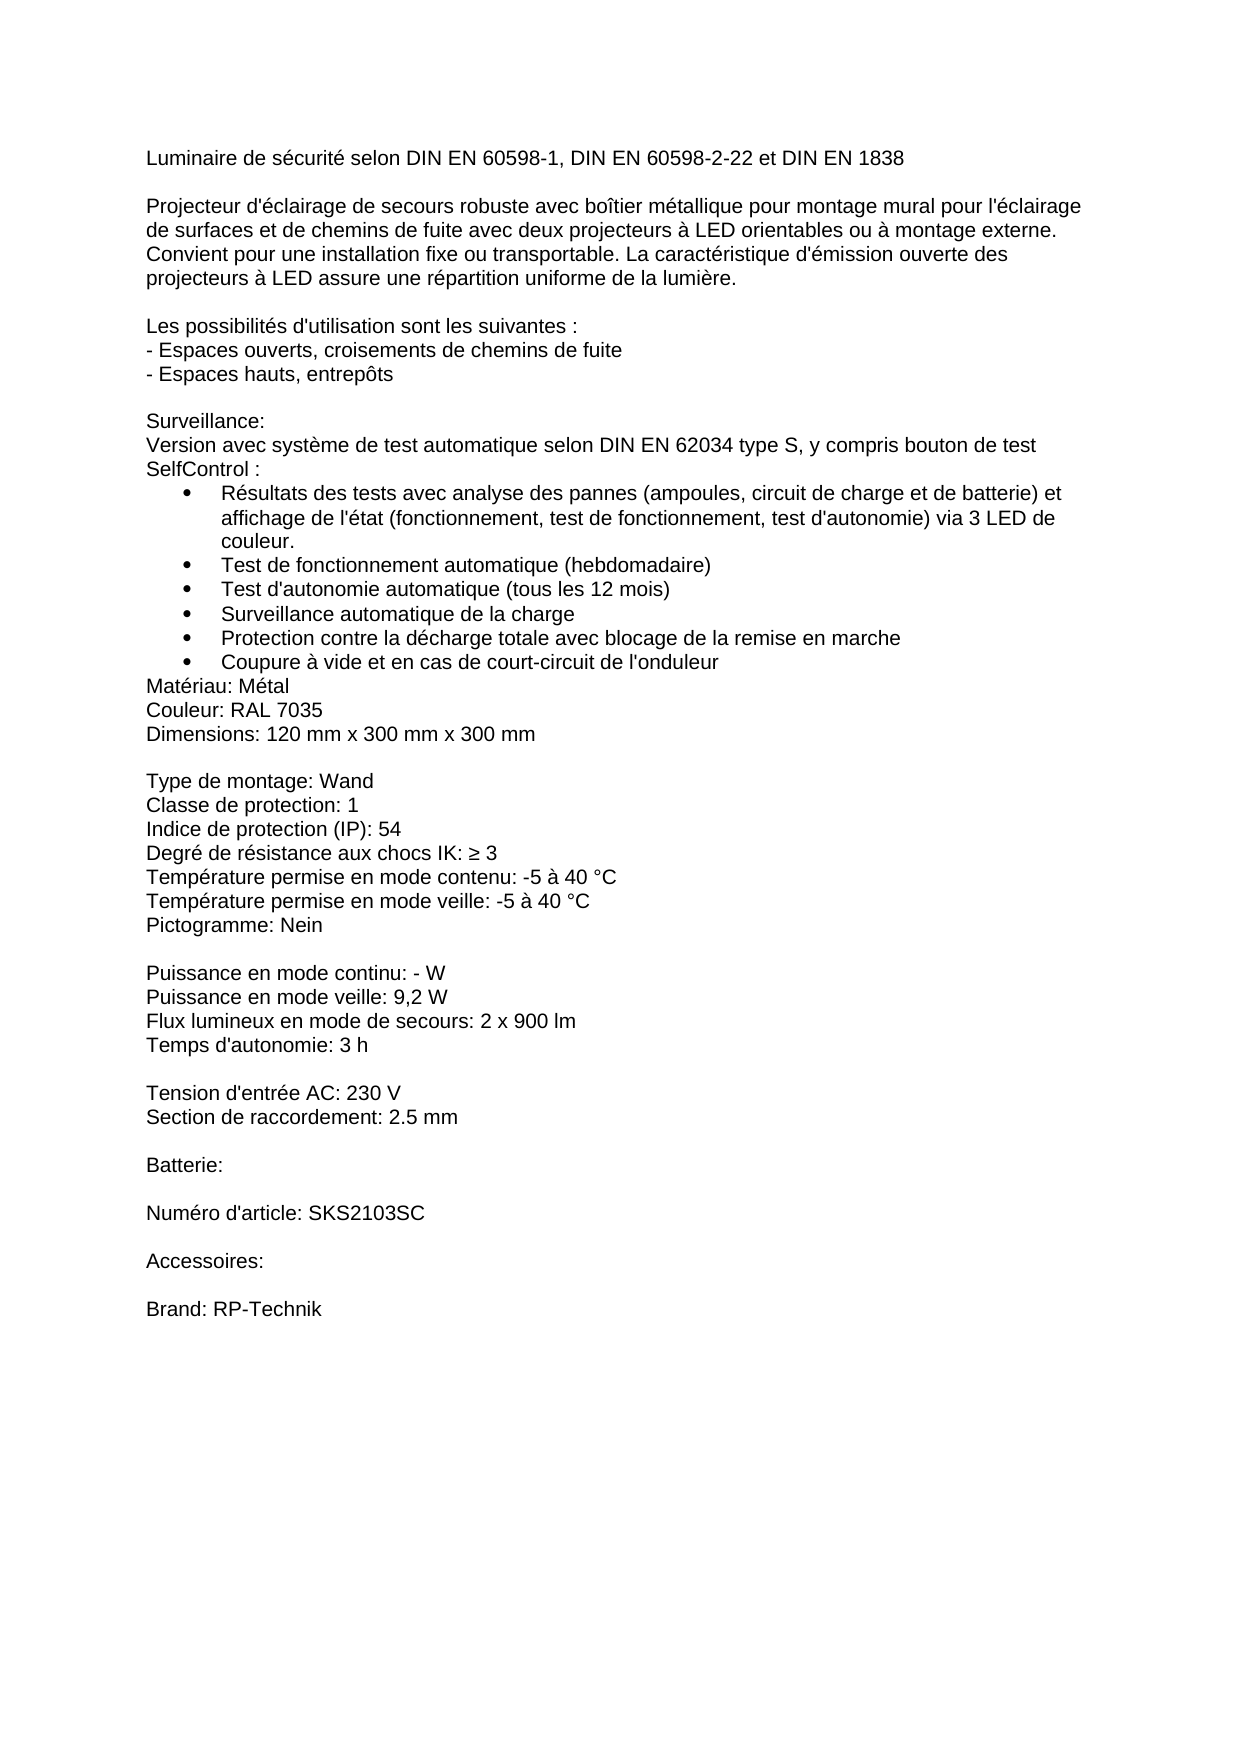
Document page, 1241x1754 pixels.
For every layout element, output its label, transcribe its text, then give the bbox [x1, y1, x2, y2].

text Section de raccordement: 2.5 mm [146, 1105, 1094, 1129]
text Surveillance: [146, 409, 1094, 433]
text Puissance en mode continu: - W [146, 961, 1094, 985]
text Brand: RP-Technik [146, 1296, 1094, 1320]
list Surveillance automatique de la charge [183, 601, 1094, 625]
list Test d'autonomie automatique (tous les 12 mois) [183, 577, 1094, 601]
text Température permise en mode contenu: -5 à 40 °C [146, 865, 1094, 889]
text Indice de protection (IP): 54 [146, 817, 1094, 841]
text Type de montage: Wand [146, 769, 1094, 793]
text Puissance en mode veille: 9,2 W [146, 985, 1094, 1009]
text Matériau: Métal [146, 673, 1094, 697]
text Classe de protection: 1 [146, 793, 1094, 817]
text Flux lumineux en mode de secours: 2 x 900 lm [146, 1009, 1094, 1033]
text Degré de résistance aux chocs IK: ≥ 3 [146, 841, 1094, 865]
text Tension d'entrée AC: 230 V [146, 1081, 1094, 1105]
text Pictogramme: Nein [146, 913, 1094, 937]
text Accessoires: [146, 1248, 1094, 1272]
text Dimensions: 120 mm x 300 mm x 300 mm [146, 721, 1094, 745]
text Temps d'autonomie: 3 h [146, 1033, 1094, 1057]
list Protection contre la décharge totale avec blocage de la remise en marche [183, 625, 1094, 649]
text Température permise en mode veille: -5 à 40 °C [146, 889, 1094, 913]
list Résultats des tests avec analyse des pannes (ampoules, circuit de charge et de batterie) et affichage de l'état (fonctionnement, test de fonctionnement, test d'autonomie) via 3 LED de couleur. [183, 481, 1094, 553]
text Batterie: [146, 1153, 1094, 1177]
text Version avec système de test automatique selon DIN EN 62034 type S, y compris bouton de test SelfControl : [146, 433, 1094, 481]
list Test de fonctionnement automatique (hebdomadaire) [183, 553, 1094, 577]
text Couleur: RAL 7035 [146, 697, 1094, 721]
text Luminaire de sécurité selon DIN EN 60598-1, DIN EN 60598-2-22 et DIN EN 1838Projecteur d'éclairage de secours robuste avec boîtier métallique pour montage mural pour l'éclairage de surfaces et de chemins de fuite avec deux projecteurs à LED orientables ou à montage externe. Convient pour une installation fixe ou transportable. La caractéristique d'émission ouverte des projecteurs à LED assure une répartition uniforme de la lumière. Les possibilités d'utilisation sont les suivantes :- Espaces ouverts, croisements de chemins de fuite- Espaces hauts, entrepôts [146, 146, 1094, 385]
list Coupure à vide et en cas de court-circuit de l'onduleur [183, 649, 1094, 673]
text Numéro d'article: SKS2103SC [146, 1201, 1094, 1224]
